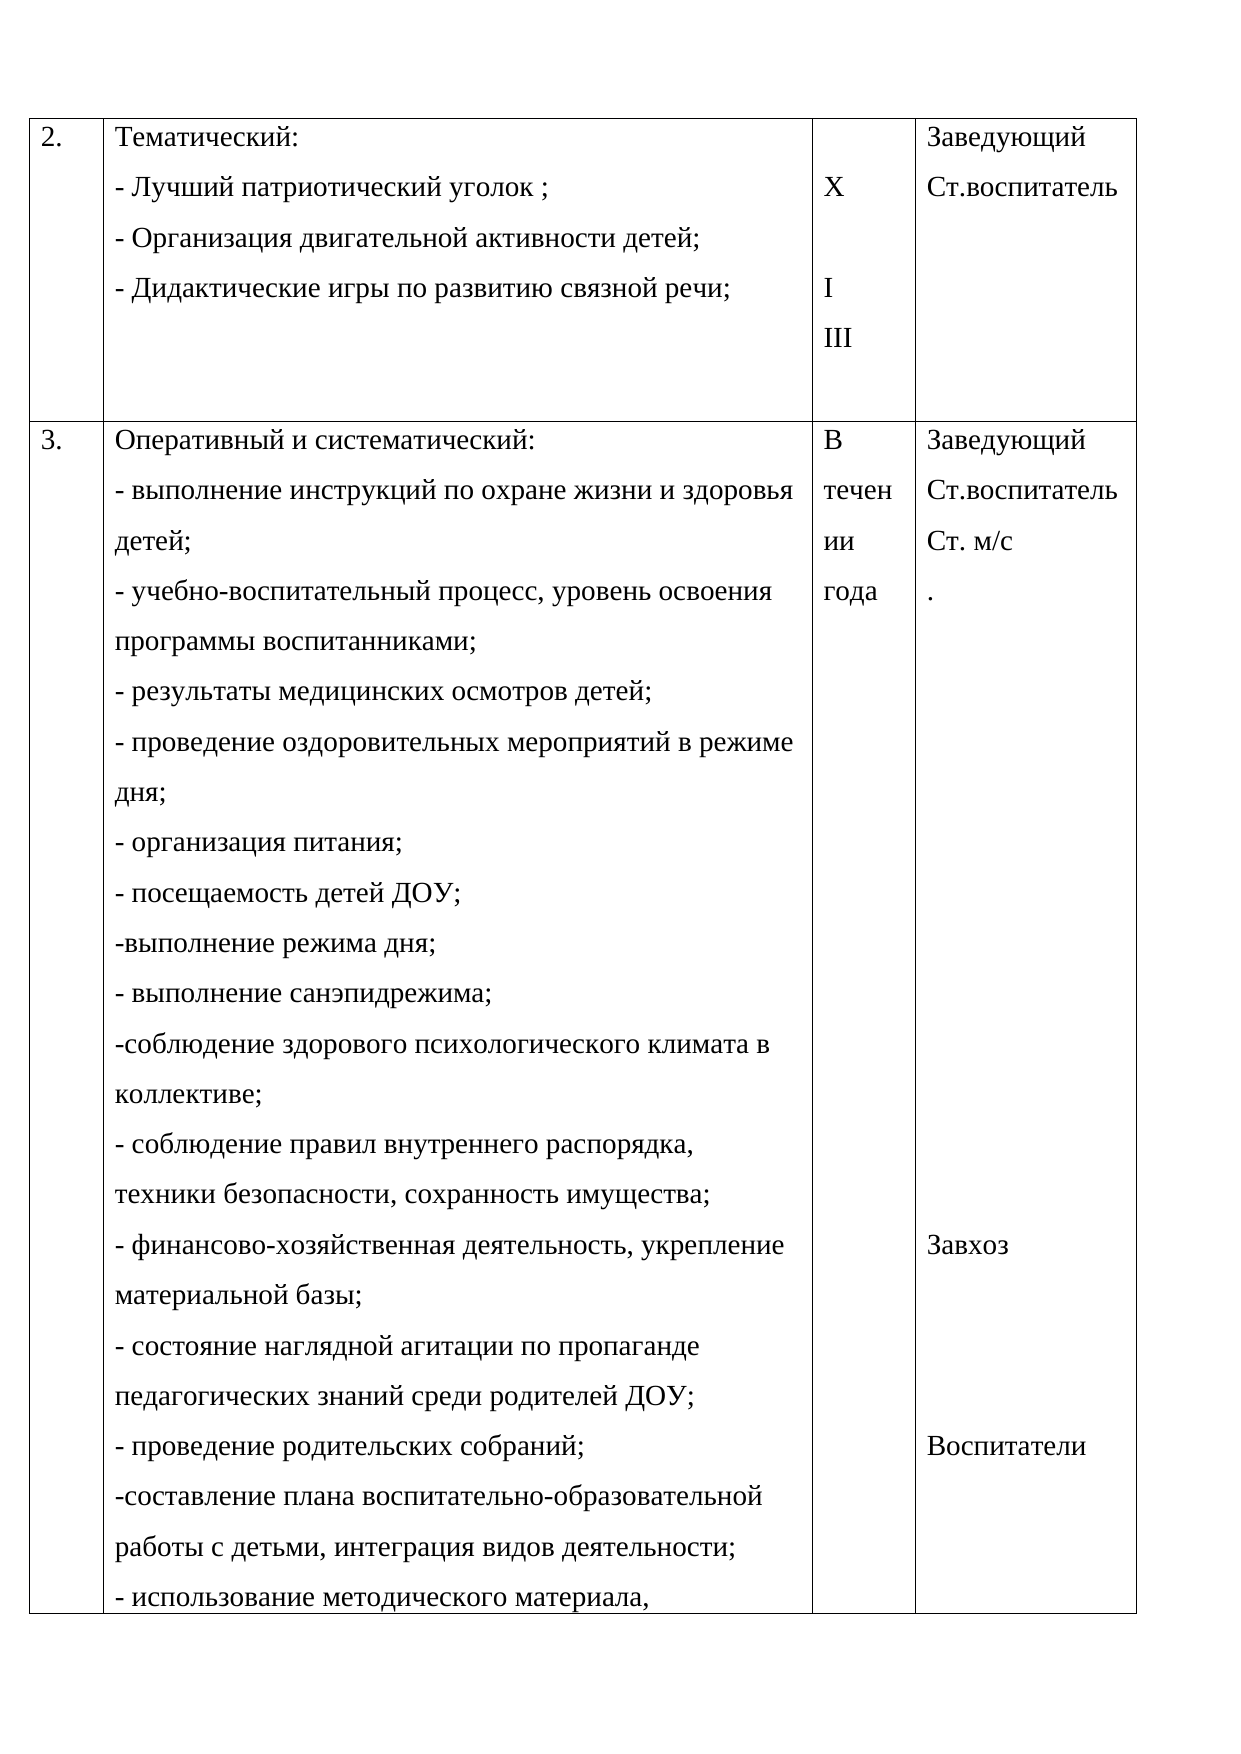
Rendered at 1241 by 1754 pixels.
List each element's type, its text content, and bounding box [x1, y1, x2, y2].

table_cell Заведующий Ст.воспитатель [916, 119, 1136, 421]
table_cell 3. [30, 422, 103, 1613]
table_cell 2. [30, 119, 103, 421]
table_cell Тематический: - Лучший патриотический уголок ; - Организация двигательной активности детей; - Дидактические игры по развитию связной речи; [104, 119, 812, 421]
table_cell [916, 422, 1136, 1613]
table_cell X I III [813, 119, 915, 421]
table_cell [104, 422, 812, 1613]
table_cell В течении года [813, 422, 915, 1613]
